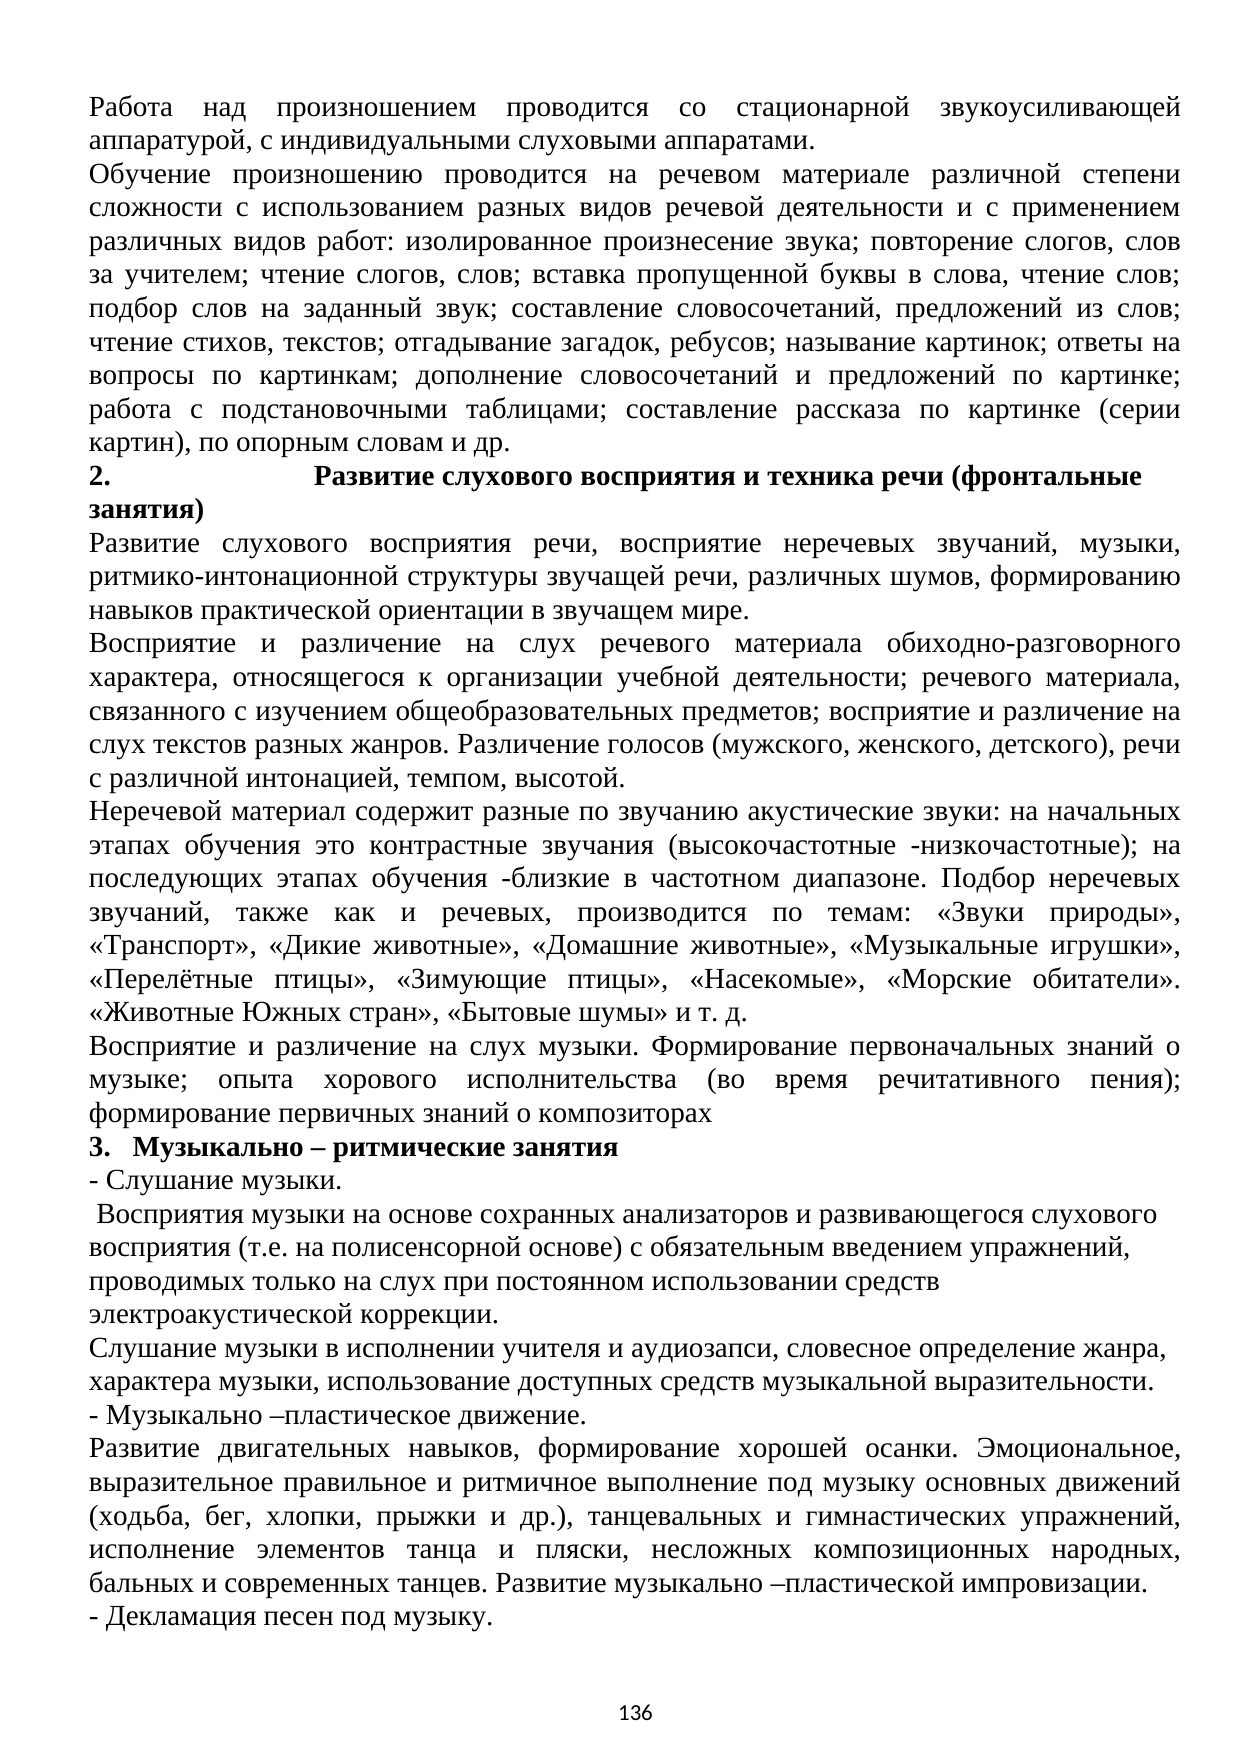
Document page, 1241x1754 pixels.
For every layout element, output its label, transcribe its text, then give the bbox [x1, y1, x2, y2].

text - Слушание музыки. [89, 1162, 1182, 1196]
text Развитие двигательных навыков, формирование хорошей осанки. Эмоциональное, выразительное правильное и ритмичное выполнение под музыку основных движений (ходьба, бег, хлопки, прыжки и др.), танцевальных и гимнастических упражнений, исполнение элементов танца и пляски, несложных композиционных народных, бальных и современных танцев. Развитие музыкально –пластической импровизации. [89, 1431, 1182, 1598]
text 3. Музыкально – ритмические занятия [89, 1129, 1182, 1162]
text Обучение произношению проводится на речевом материале различной степени сложности с использованием разных видов речевой деятельности и с применением различных видов работ: изолированное произнесение звука; повторение слогов, слов за учителем; чтение слогов, слов; вставка пропущенной буквы в слова, чтение слов; подбор слов на заданный звук; составление словосочетаний, предложений из слов; чтение стихов, текстов; отгадывание загадок, ребусов; называние картинок; ответы на вопросы по картинкам; дополнение словосочетаний и предложений по картинке; работа с подстановочными таблицами; составление рассказа по картинке (серии картин), по опорным словам и др. [89, 156, 1182, 458]
text Восприятия музыки на основе сохранных анализаторов и развивающегося слухового восприятия (т.е. на полисенсорной основе) с обязательным введением упражнений, проводимых только на слух при постоянном использовании средств электроакустической коррекции. [89, 1196, 1182, 1330]
text Неречевой материал содержит разные по звучанию акустические звуки: на начальных этапах обучения это контрастные звучания (высокочастотные -низкочастотные); на последующих этапах обучения -близкие в частотном диапазоне. Подбор неречевых звучаний, также как и речевых, производится по темам: «Звуки природы», «Транспорт», «Дикие животные», «Домашние животные», «Музыкальные игрушки», «Перелётные птицы», «Зимующие птицы», «Насекомые», «Морские обитатели». «Животные Южных стран», «Бытовые шумы» и т. д. [89, 793, 1182, 1028]
list Развитие слухового восприятия и техника речи (фронтальные занятия) [89, 458, 1182, 525]
text Развитие слухового восприятия речи, восприятие неречевых звучаний, музыки, ритмико-интонационной структуры звучащей речи, различных шумов, формированию навыков практической ориентации в звучащем мире. [89, 525, 1182, 626]
text Восприятие и различение на слух речевого материала обиходно-разговорного характера, относящегося к организации учебной деятельности; речевого материала, связанного с изучением общеобразовательных предметов; восприятие и различение на слух текстов разных жанров. Различение голосов (мужского, женского, детского), речи с различной интонацией, темпом, высотой. [89, 626, 1182, 793]
text Восприятие и различение на слух музыки. Формирование первоначальных знаний о музыке; опыта хорового исполнительства (во время речитативного пения); формирование первичных знаний о композиторах [89, 1028, 1182, 1129]
text Слушание музыки в исполнении учителя и аудиозапси, словесное определение жанра, характера музыки, использование доступных средств музыкальной выразительности. [89, 1330, 1182, 1397]
text - Музыкально –пластическое движение. [89, 1397, 1182, 1431]
text Работа над произношением проводится со стационарной звукоусиливающей аппаратурой, с индивидуальными слуховыми аппаратами. [89, 89, 1182, 156]
text - Декламация песен под музыку. [89, 1598, 1182, 1632]
